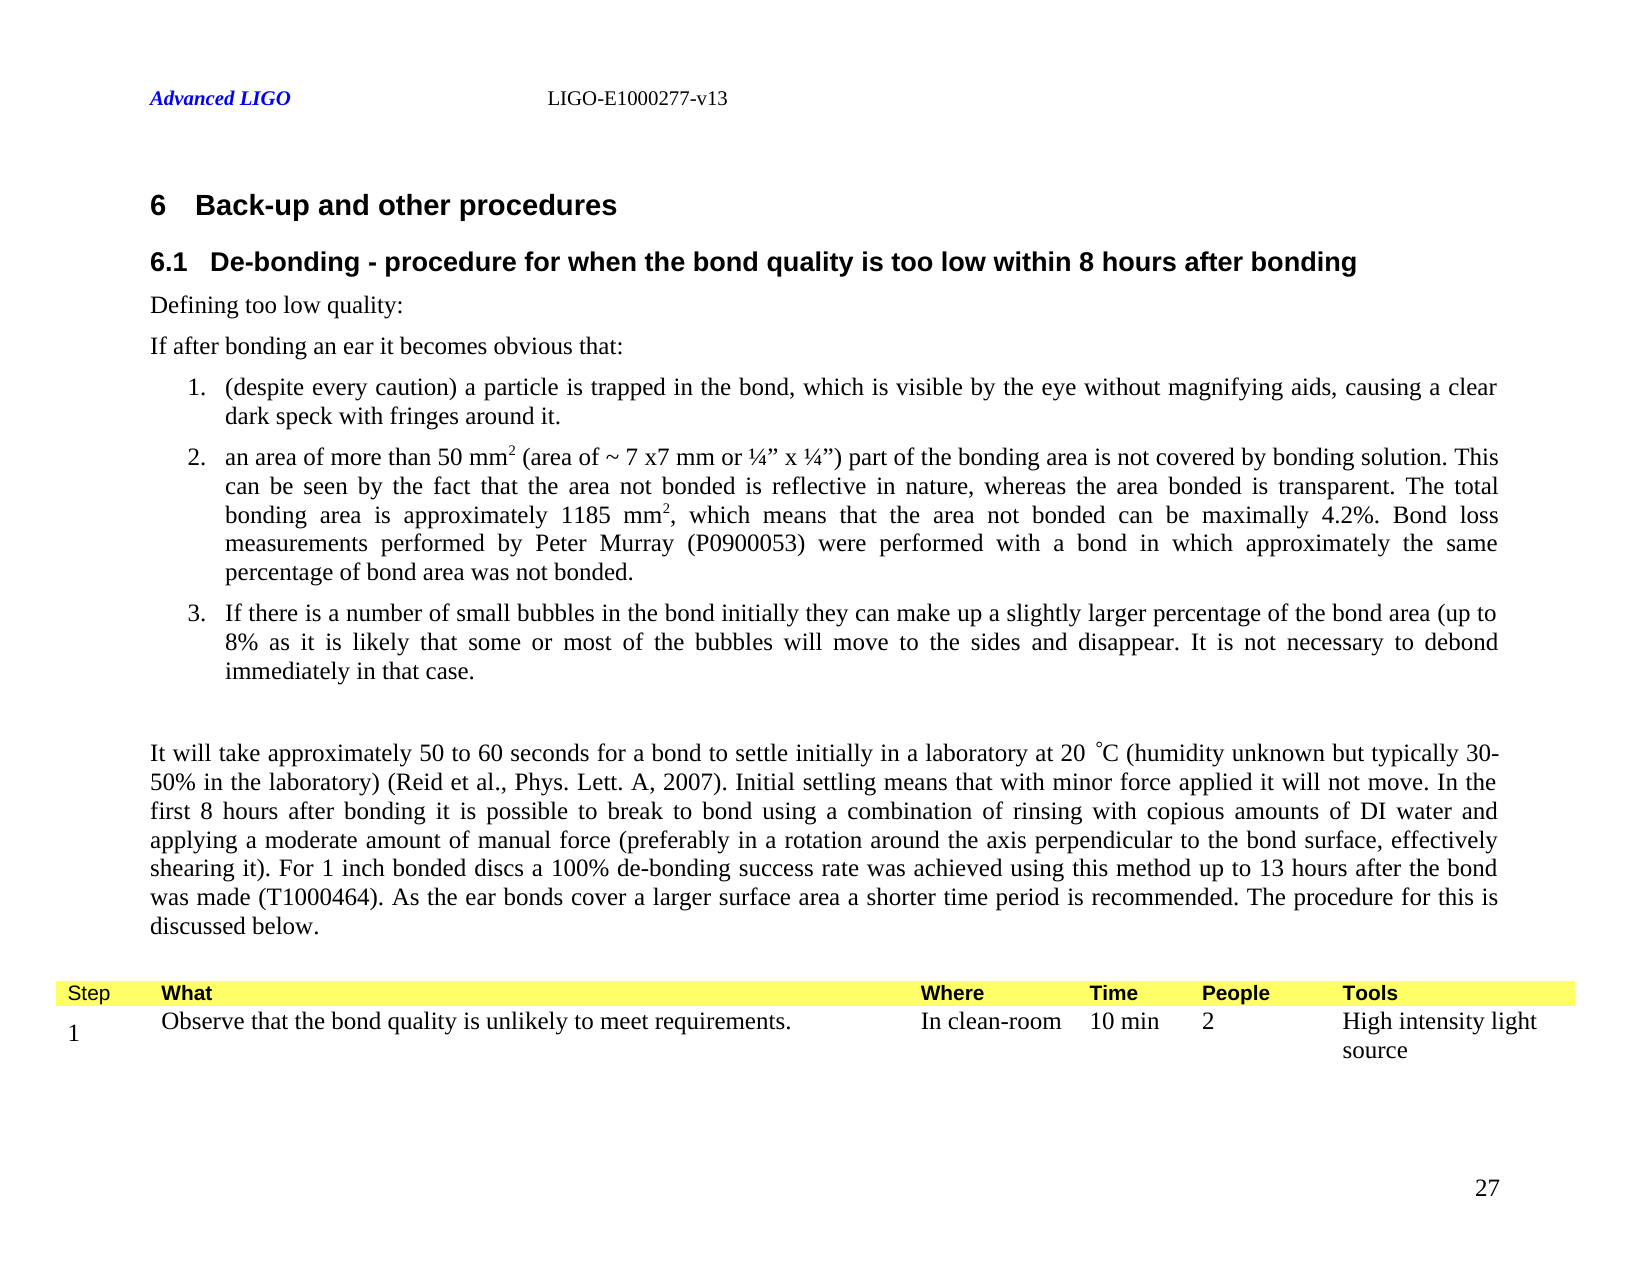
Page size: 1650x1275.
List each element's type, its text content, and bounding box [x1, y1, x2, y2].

list an area of more than 50 mm2 (area of ~ 7 x7 mm or ¼” x ¼”) part of the bonding area is not covered by bonding solution. This can be seen by the fact that the area not bonded is reflective in nature, whereas the area bonded is transparent. The total bonding area is approximately 1185 mm2, which means that the area not bonded can be maximally 4.2%. Bond loss measurements performed by Peter Murray (P0900053) were performed with a bond in which approximately the same percentage of bond area was not bonded. [187, 442, 1500, 586]
text If after bonding an ear it becomes obvious that: [150, 331, 1500, 360]
table_header Where [909, 981, 1078, 1006]
table_cell Observe that the bond quality is unlikely to meet requirements. [150, 1006, 909, 1063]
table_header Tools [1331, 981, 1575, 1006]
subtitle De-bonding - procedure for when the bond quality is too low within 8 hours after bonding [150, 246, 1500, 277]
text Defining too low quality: [150, 290, 1500, 318]
table_header Time [1078, 981, 1191, 1006]
table_cell 10 min [1078, 1006, 1191, 1063]
subtitle Back-up and other procedures [150, 187, 1500, 221]
table_header Step [56, 981, 150, 1006]
table_header People [1191, 981, 1331, 1006]
table_cell In clean-room [909, 1006, 1078, 1063]
table_cell [56, 1006, 150, 1063]
list If there is a number of small bubbles in the bond initially they can make up a slightly larger percentage of the bond area (up to 8% as it is likely that some or most of the bubbles will move to the sides and disappear. It is not necessary to debond immediately in that case. [187, 598, 1500, 685]
list (despite every caution) a particle is trapped in the bond, which is visible by the eye without magnifying aids, causing a clear dark speck with fringes around it. [187, 372, 1500, 430]
text It will take approximately 50 to 60 seconds for a bond to settle initially in a laboratory at 20 C (humidity unknown but typically 30-50% in the laboratory) (Reid et al., Phys. Lett. A, 2007). Initial settling means that with minor force applied it will not move. In the first 8 hours after bonding it is possible to break to bond using a combination of rinsing with copious amounts of DI water and applying a moderate amount of manual force (preferably in a rotation around the axis perpendicular to the bond surface, effectively shearing it). For 1 inch bonded discs a 100% de-bonding success rate was achieved using this method up to 13 hours after the bond was made (T1000464). As the ear bonds cover a larger surface area a shorter time period is recommended. The procedure for this is discussed below. [150, 738, 1500, 940]
table_cell 2 [1191, 1006, 1331, 1063]
table_cell High intensity light source [1331, 1006, 1575, 1063]
table_header What [150, 981, 909, 1006]
